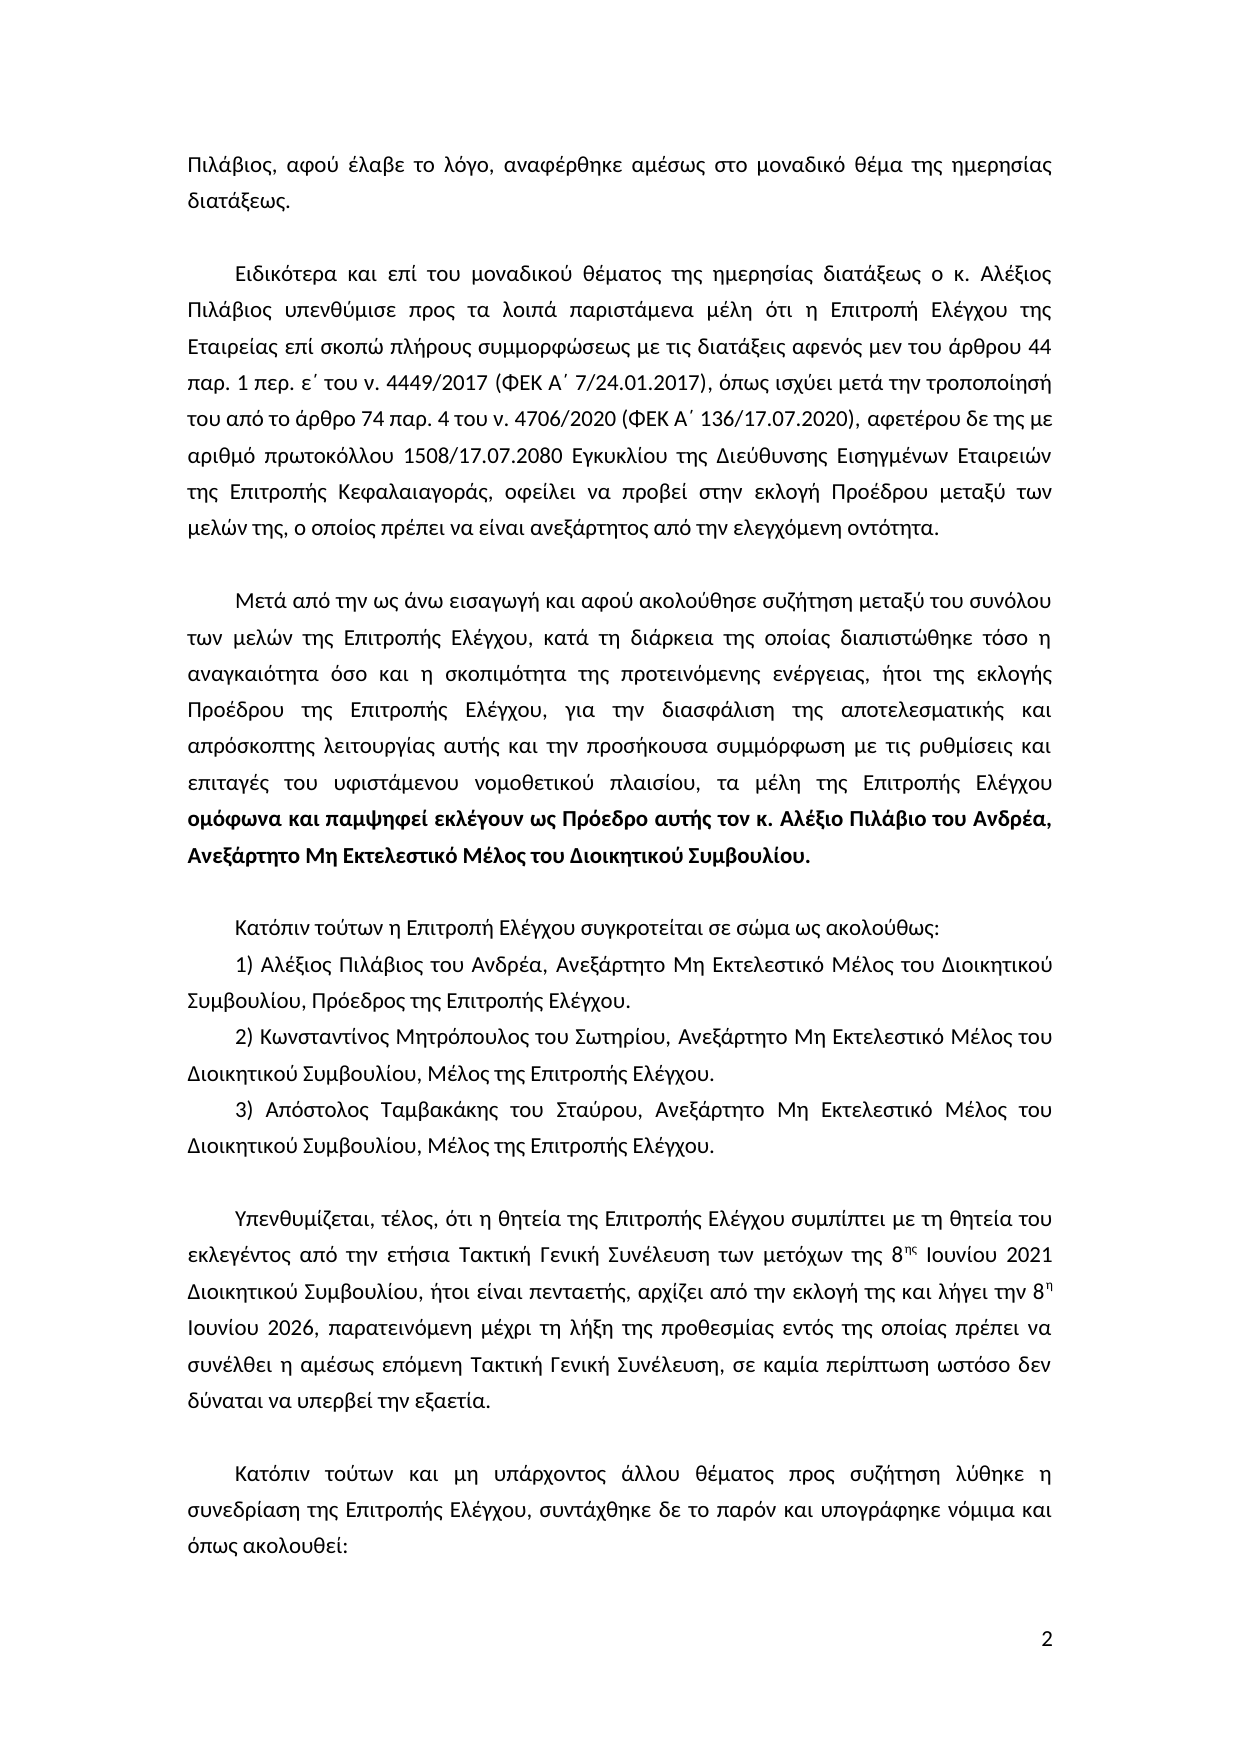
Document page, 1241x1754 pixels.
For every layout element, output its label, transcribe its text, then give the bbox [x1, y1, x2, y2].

text Κατόπιν τούτων η Επιτροπή Ελέγχου συγκροτείται σε σώμα ως ακολούθως: [187, 913, 1053, 941]
text Κατόπιν τούτων και μη υπάρχοντος άλλου θέματος προς συζήτηση λύθηκε η συνεδρίαση της Επιτροπής Ελέγχου, συντάχθηκε δε το παρόν και υπογράφηκε νόμιμα και όπως ακολουθεί: [187, 1459, 1053, 1559]
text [187, 150, 1053, 214]
text 2) Κωνσταντίνος Μητρόπουλος του Σωτηρίου, Ανεξάρτητο Mη Εκτελεστικό Μέλος του Διοικητικού Συμβουλίου, Μέλος της Επιτροπής Ελέγχου. [187, 1022, 1053, 1087]
text Ειδικότερα και επί του μοναδικού θέματος της ημερησίας διατάξεως ο κ. Αλέξιος Πιλάβιος υπενθύμισε προς τα λοιπά παριστάμενα μέλη ότι η Επιτροπή Ελέγχου της Εταιρείας επί σκοπώ πλήρους συμμορφώσεως με τις διατάξεις αφενός μεν του άρθρου 44 παρ. 1 περ. ε΄ του ν. 4449/2017 (ΦΕΚ Α΄ 7/24.01.2017), όπως ισχύει μετά την τροποποίησή του από το άρθρο 74 παρ. 4 του ν. 4706/2020 (ΦΕΚ Α΄ 136/17.07.2020), αφετέρου δε της με αριθμό πρωτοκόλλου 1508/17.07.2080 Εγκυκλίου της Διεύθυνσης Εισηγμένων Εταιρειών της Επιτροπής Κεφαλαιαγοράς, οφείλει να προβεί στην εκλογή Προέδρου μεταξύ των μελών της, ο οποίος πρέπει να είναι ανεξάρτητος από την ελεγχόμενη οντότητα. [187, 259, 1053, 542]
text Υπενθυμίζεται, τέλος, ότι η θητεία της Επιτροπής Ελέγχου συμπίπτει με τη θητεία του εκλεγέντος από την ετήσια Τακτική Γενική Συνέλευση των μετόχων της 8ης Ιουνίου 2021 Διοικητικού Συμβουλίου, ήτοι είναι πενταετής, αρχίζει από την εκλογή της και λήγει την 8η Ιουνίου 2026, παρατεινόμενη μέχρι τη λήξη της προθεσμίας εντός της οποίας πρέπει να συνέλθει η αμέσως επόμενη Τακτική Γενική Συνέλευση, σε καμία περίπτωση ωστόσο δεν δύναται να υπερβεί την εξαετία. [187, 1204, 1053, 1414]
text 1) Αλέξιος Πιλάβιος του Ανδρέα, Ανεξάρτητο Mη Εκτελεστικό Μέλος του Διοικητικού Συμβουλίου, Πρόεδρος της Επιτροπής Ελέγχου. [187, 950, 1053, 1014]
text Μετά από την ως άνω εισαγωγή και αφού ακολούθησε συζήτηση μεταξύ του συνόλου των μελών της Επιτροπής Ελέγχου, κατά τη διάρκεια της οποίας διαπιστώθηκε τόσο η αναγκαιότητα όσο και η σκοπιμότητα της προτεινόμενης ενέργειας, ήτοι της εκλογής Προέδρου της Επιτροπής Ελέγχου, για την διασφάλιση της αποτελεσματικής και απρόσκοπτης λειτουργίας αυτής και την προσήκουσα συμμόρφωση με τις ρυθμίσεις και επιταγές του υφιστάμενου νομοθετικού πλαισίου, τα μέλη της Επιτροπής Ελέγχου ομόφωνα και παμψηφεί εκλέγουν ως Πρόεδρο αυτής τον κ. Αλέξιο Πιλάβιο του Ανδρέα, Ανεξάρτητο Mη Εκτελεστικό Μέλος του Διοικητικού Συμβουλίου. [187, 586, 1053, 869]
text 3) Απόστολος Ταμβακάκης του Σταύρου, Ανεξάρτητο Mη Εκτελεστικό Μέλος του Διοικητικού Συμβουλίου, Μέλος της Επιτροπής Ελέγχου. [187, 1095, 1053, 1159]
